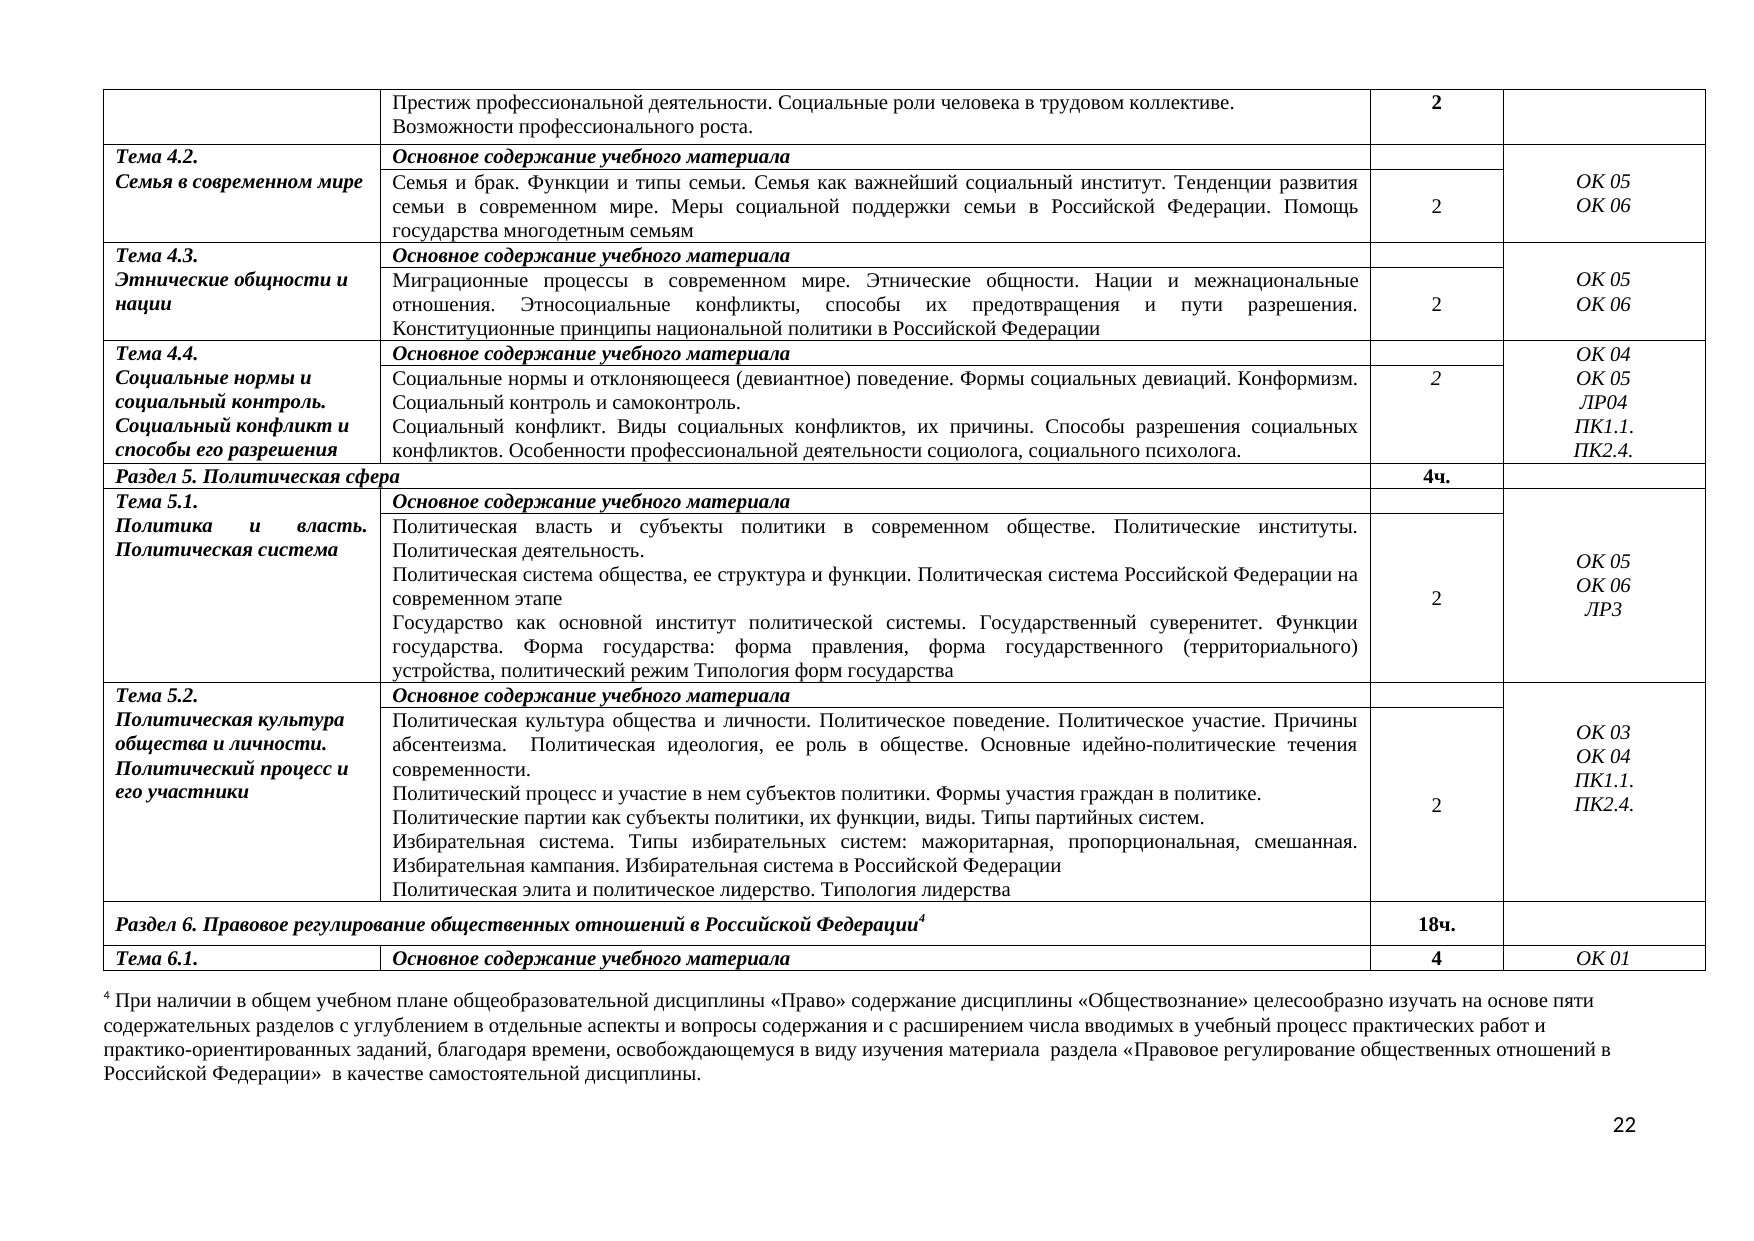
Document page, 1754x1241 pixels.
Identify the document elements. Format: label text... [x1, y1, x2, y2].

table_cell Семья и брак. Функции и типы семьи. Семья как важнейший социальный институт. Тенденции развития семьи в современном мире. Меры социальной поддержки семьи в Российской Федерации. Помощь государства многодетным семьям [381, 170, 1370, 242]
table_cell Политическая культура общества и личности. Политическое поведение. Политическое участие. Причины абсентеизма. Политическая идеология, ее роль в обществе. Основные идейно-политические течения современности. Политический процесс и участие в нем субъектов политики. Формы участия граждан в политике. Политические партии как субъекты политики, их функции, виды. Типы партийных систем. Избирательная система. Типы избирательных систем: мажоритарная, пропорциональная, смешанная. Избирательная кампания. Избирательная система в Российской Федерации Политическая элита и политическое лидерство. Типология лидерства [381, 708, 1370, 901]
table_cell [104, 946, 380, 970]
table_cell Основное содержание учебного материала [381, 243, 1370, 267]
table_cell [1504, 464, 1705, 488]
table_cell Основное содержание учебного материала [381, 145, 1370, 168]
table_cell 4 [1371, 946, 1503, 970]
table_cell Тема 5.1. Политика и власть. Политическая система [104, 489, 380, 682]
table_cell ОК 04 ОК 05 ЛР04 ПК1.1. ПК2.4. [1504, 341, 1705, 462]
table_cell 2 [1371, 90, 1503, 143]
table_cell 4ч. [1371, 464, 1503, 488]
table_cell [1504, 946, 1705, 970]
table_cell [1371, 145, 1503, 168]
table_cell ОК 05 ОК 06 ЛР3 [1504, 489, 1705, 682]
table_cell Основное содержание учебного материала [381, 489, 1370, 513]
table_cell ОК 03 ОК 04 ПК1.1. ПК2.4. [1504, 683, 1705, 901]
table_cell Социальные нормы и отклоняющееся (девиантное) поведение. Формы социальных девиаций. Конформизм. Социальный контроль и самоконтроль. Социальный конфликт. Виды социальных конфликтов, их причины. Способы разрешения социальных конфликтов. Особенности профессиональной деятельности социолога, социального психолога. [381, 366, 1370, 462]
table_cell [1371, 683, 1503, 707]
table_cell [1371, 243, 1503, 267]
table_cell [1371, 489, 1503, 513]
table_cell Основное содержание учебного материала [381, 341, 1370, 365]
table_cell 2 [1371, 268, 1503, 340]
table_cell Миграционные процессы в современном мире. Этнические общности. Нации и межнациональные отношения. Этносоциальные конфликты, способы их предотвращения и пути разрешения. Конституционные принципы национальной политики в Российской Федерации [381, 268, 866, 340]
table_cell Тема 4.3. Этнические общности и нации [104, 243, 380, 340]
table_cell ОК 05 ОК 06 [1504, 145, 1705, 242]
table_cell Политическая власть и субъекты политики в современном обществе. Политические институты. Политическая деятельность. Политическая система общества, ее структура и функции. Политическая система Российской Федерации на современном этапе Государство как основной институт политической системы. Государственный суверенитет. Функции государства. Форма государства: форма правления, форма государственного (территориального) устройства, политический режим Типология форм государства [381, 514, 1370, 682]
table_cell Основное содержание учебного материала [381, 683, 1370, 707]
table_cell Тема 4.4. Социальные нормы и социальный контроль. Социальный конфликт и способы его разрешения [104, 341, 380, 462]
table_cell ОК 05 ОК 06 [1504, 243, 1705, 340]
table_cell Раздел 5. Политическая сфера [104, 464, 1370, 488]
table_cell Тема 4.2. Семья в современном мире [104, 145, 380, 242]
table_cell 2 [1371, 170, 1503, 242]
table_cell 2 [1371, 366, 1503, 462]
table_cell [1371, 341, 1503, 365]
table_cell [1504, 902, 1705, 945]
table_cell Тема 5.2. Политическая культура общества и личности. Политический процесс и его участники [104, 683, 380, 901]
table_cell Престиж профессиональной деятельности. Социальные роли человека в трудовом коллективе. Возможности профессионального роста. [381, 90, 1370, 143]
table_cell Основное содержание учебного материала [381, 946, 1370, 970]
table_cell Миграционные процессы в современном мире. Этнические общности. Нации и межнациональные отношения. Этносоциальные конфликты, способы их предотвращения и пути разрешения. Конституционные принципы национальной политики в Российской Федерации [783, 268, 1370, 340]
table_cell 2 [1371, 514, 1503, 682]
table_cell 18ч. [1371, 902, 1503, 945]
table_cell Раздел 6. Правовое регулирование общественных отношений в Российской Федерации [104, 902, 1370, 945]
table_cell 2 [1371, 708, 1503, 901]
